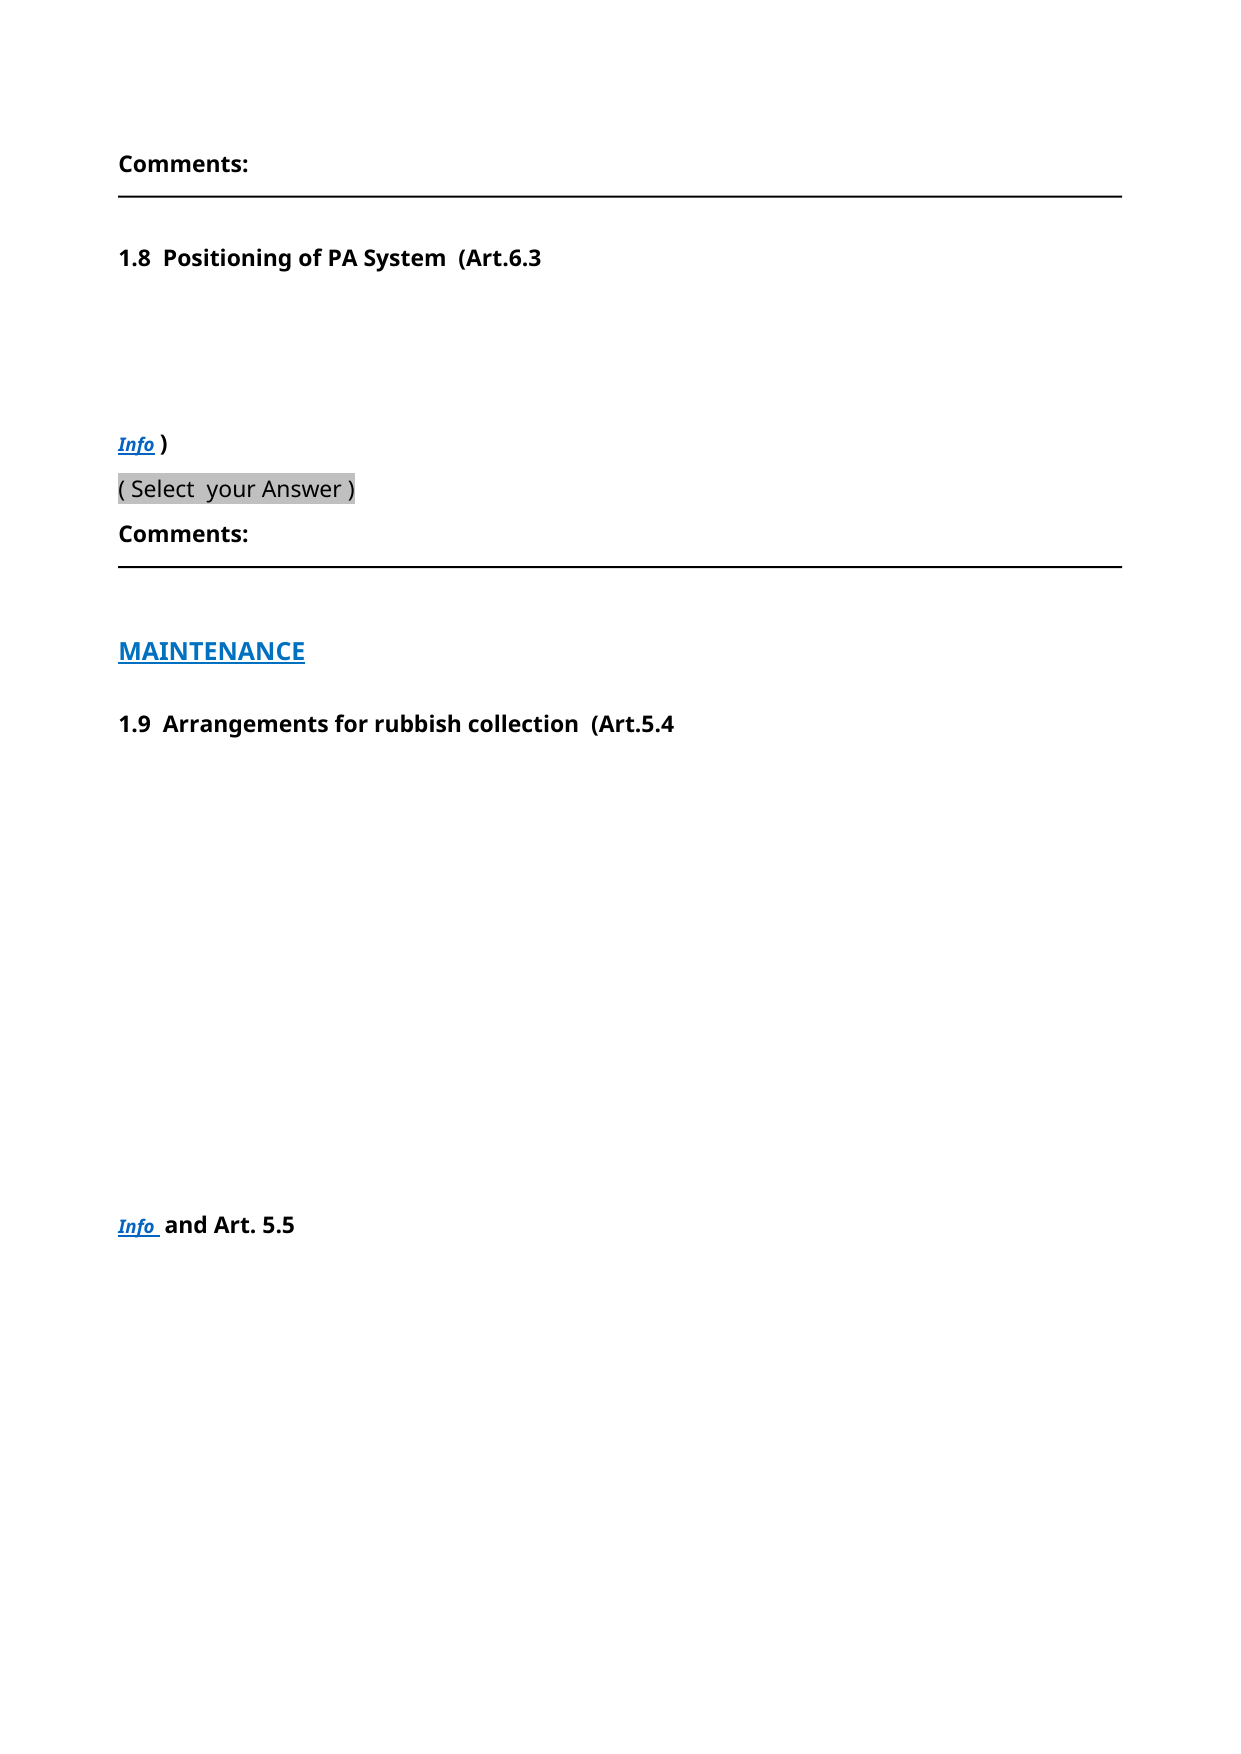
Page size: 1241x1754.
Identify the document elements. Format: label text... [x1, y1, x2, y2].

text Comments: [118, 518, 1122, 549]
text Info ) [118, 427, 1122, 458]
text 1.9 Arrangements for rubbish collection (Art.5.4 [118, 708, 1122, 739]
text MAINTENANCE [118, 633, 1122, 667]
text Comments: [118, 148, 1122, 179]
text Info and Art. 5.5 [118, 1209, 1122, 1241]
text 1.8 Positioning of PA System (Art.6.3 [118, 242, 1122, 274]
